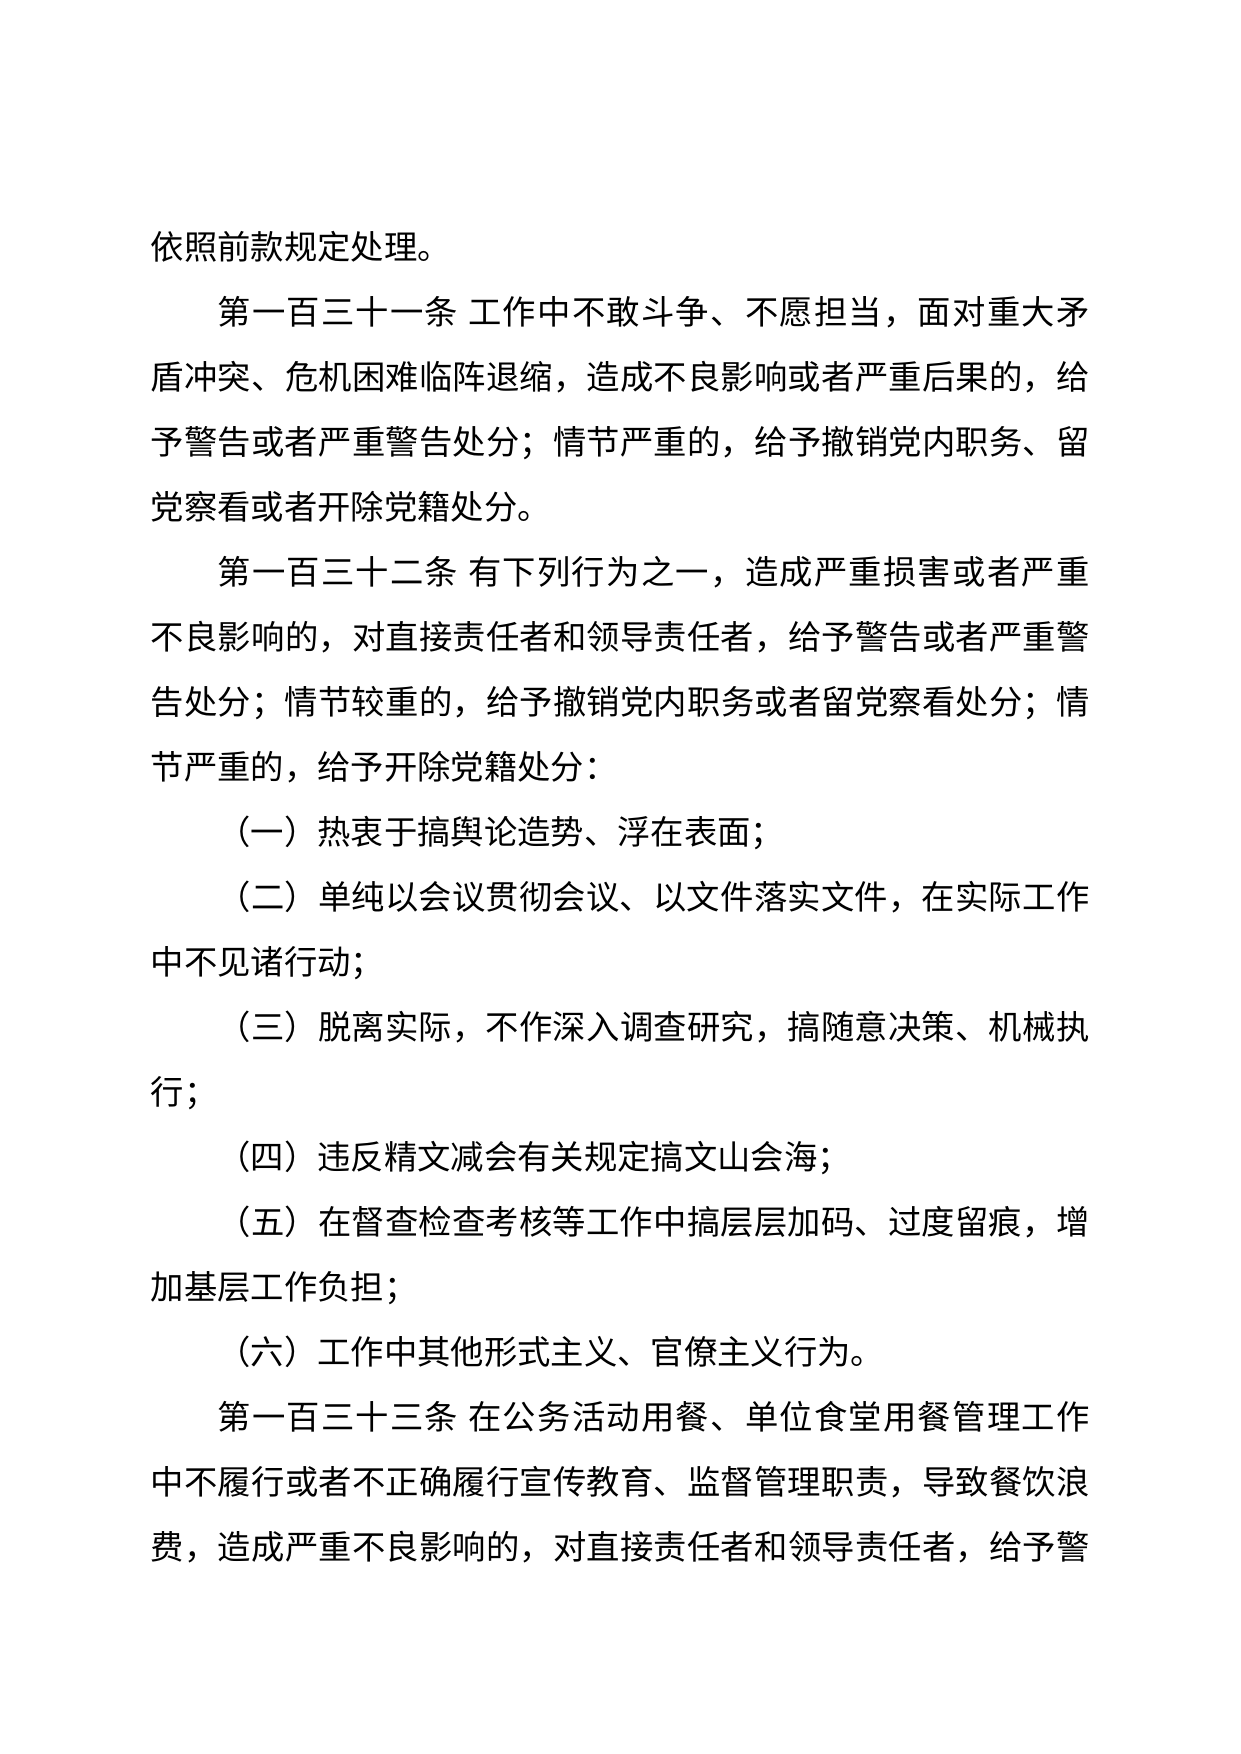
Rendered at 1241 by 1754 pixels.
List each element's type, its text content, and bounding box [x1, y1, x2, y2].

text （三）脱离实际，不作深入调查研究，搞随意决策、机械执行； [151, 992, 1089, 1122]
text （一）热衷于搞舆论造势、浮在表面； [151, 797, 1089, 862]
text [151, 212, 1089, 277]
text （五）在督查检查考核等工作中搞层层加码、过度留痕，增加基层工作负担； [151, 1187, 1089, 1317]
text 第一百三十一条 工作中不敢斗争、不愿担当，面对重大矛盾冲突、危机困难临阵退缩，造成不良影响或者严重后果的，给予警告或者严重警告处分；情节严重的，给予撤销党内职务、留党察看或者开除党籍处分。 [151, 277, 1089, 537]
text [151, 1382, 1089, 1577]
text （四）违反精文减会有关规定搞文山会海； [151, 1122, 1089, 1187]
text 第一百三十二条 有下列行为之一，造成严重损害或者严重不良影响的，对直接责任者和领导责任者，给予警告或者严重警告处分；情节较重的，给予撤销党内职务或者留党察看处分；情节严重的，给予开除党籍处分： [151, 537, 1089, 797]
text （六）工作中其他形式主义、官僚主义行为。 [151, 1317, 1089, 1382]
text （二）单纯以会议贯彻会议、以文件落实文件，在实际工作中不见诸行动； [151, 862, 1089, 992]
